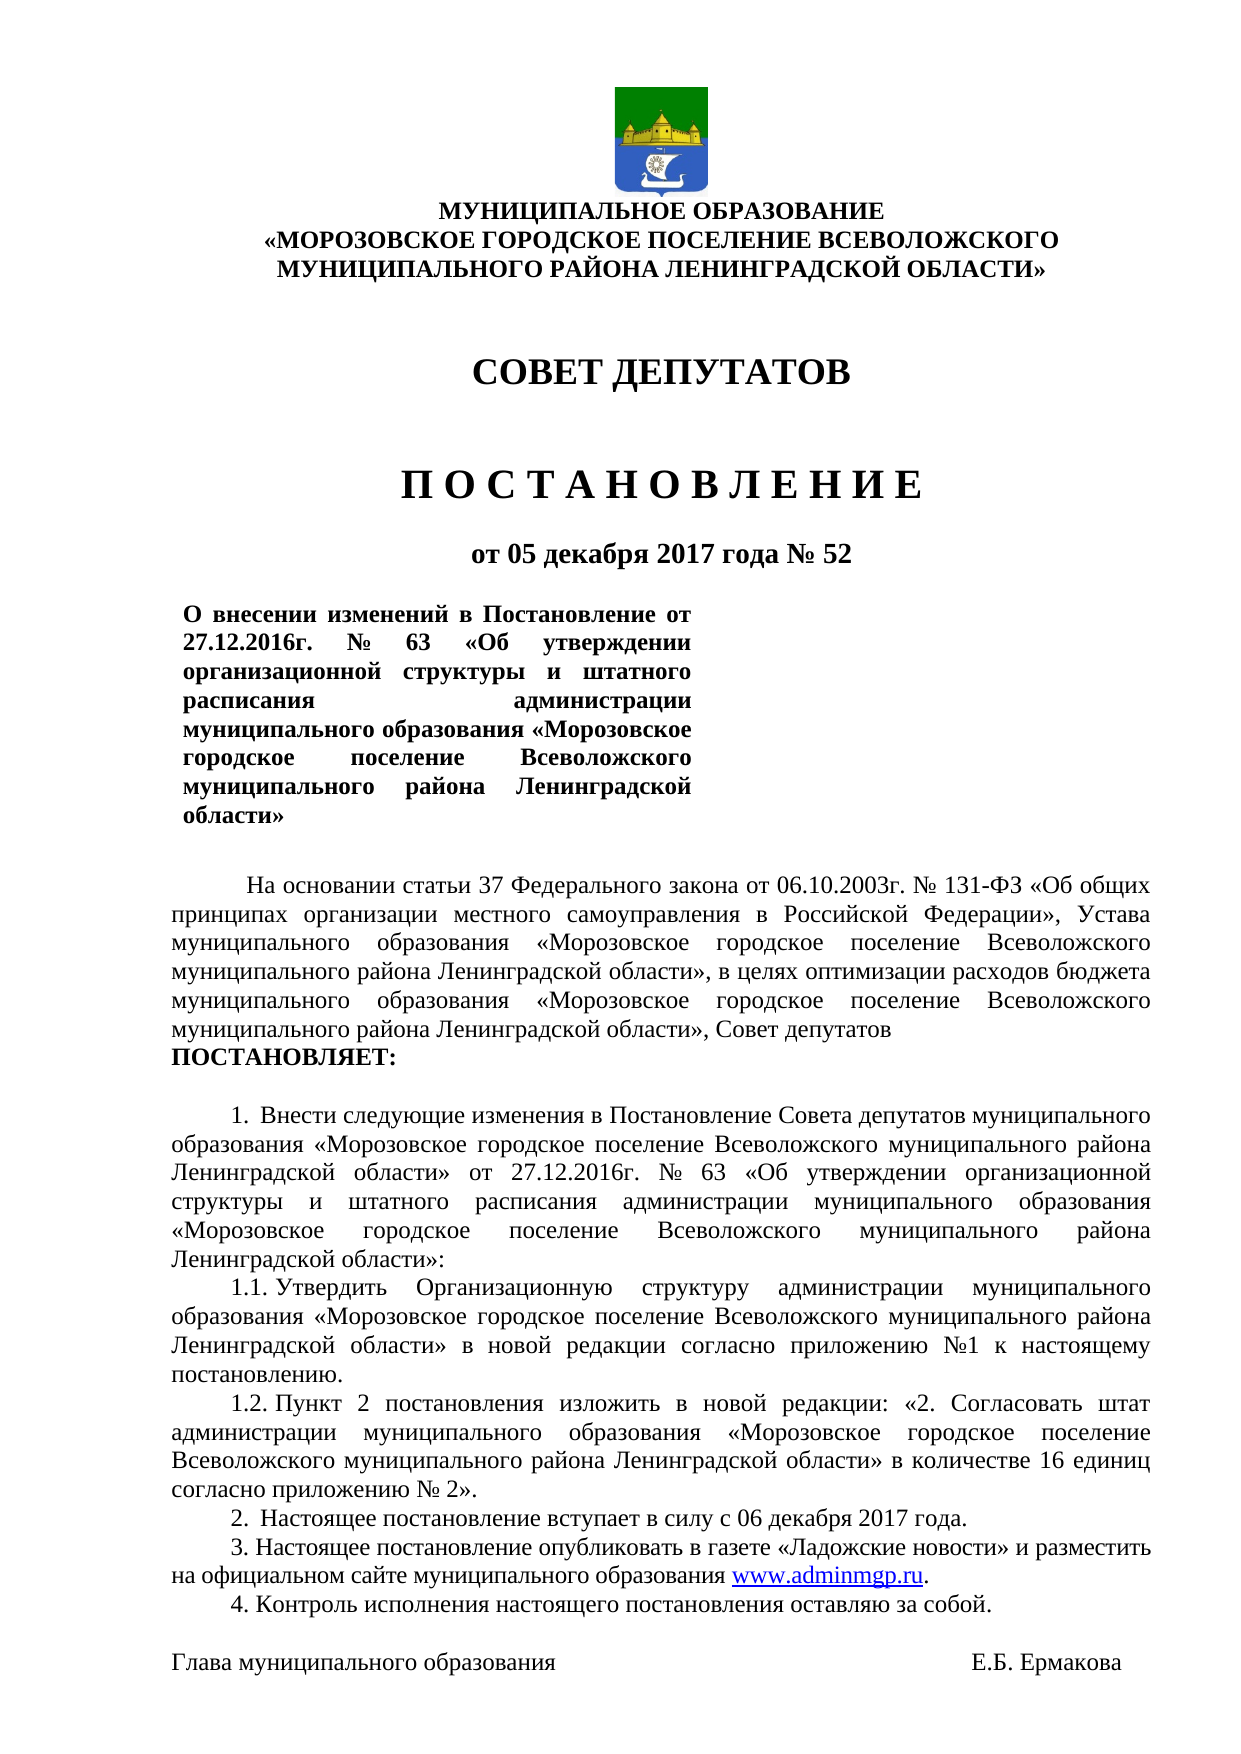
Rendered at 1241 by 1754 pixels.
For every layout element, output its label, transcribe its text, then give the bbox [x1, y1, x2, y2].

list Внести следующие изменения в Постановление Совета депутатов муниципального образования «Морозовское городское поселение Всеволожского муниципального района Ленинградской области» от 27.12.2016г. № 63 «Об утверждении организационной структуры и штатного расписания администрации муниципального образования «Морозовское городское поселение Всеволожского муниципального района Ленинградской области»: [171, 1100, 1152, 1272]
text ПОСТАНОВЛЯЕТ: [171, 1042, 1152, 1071]
text МУНИЦИПАЛЬНОЕ ОБРАЗОВАНИЕ [171, 88, 1152, 225]
text 3. Настоящее постановление опубликовать в газете «Ладожские новости» и разместить на официальном сайте муниципального образования www.adminmgp.ru. [171, 1532, 1152, 1589]
text от 05 декабря 2017 года № 52 [171, 536, 1152, 570]
picture [614, 87, 708, 197]
text На основании статьи 37 Федерального закона от 06.10.2003г. № 131-ФЗ «Об общих принципах организации местного самоуправления в Российской Федерации», Устава муниципального образования «Морозовское городское поселение Всеволожского муниципального района Ленинградской области», в целях оптимизации расходов бюджета муниципального образования «Морозовское городское поселение Всеволожского муниципального района Ленинградской области», Совет депутатов [171, 870, 1152, 1042]
text П О С Т А Н О В Л Е Н И Е [171, 460, 1152, 508]
text «МОРОЗОВСКОЕ ГОРОДСКОЕ ПОСЕЛЕНИЕ ВСЕВОЛОЖСКОГО МУНИЦИПАЛЬНОГО РАЙОНА ЛЕНИНГРАДСКОЙ ОБЛАСТИ» [171, 225, 1152, 282]
table_header О внесении изменений в Постановление от 27.12.2016г. № 63 «Об утверждении организационной структуры и штатного расписания администрации муниципального образования «Морозовское городское поселение Всеволожского муниципального района Ленинградской области» [171, 599, 703, 829]
text 4. Контроль исполнения настоящего постановления оставляю за собой. [171, 1589, 1152, 1618]
text Глава муниципального образования Е.Б. Ермакова [171, 1647, 1152, 1675]
list Утвердить Организационную структуру администрации муниципального образования «Морозовское городское поселение Всеволожского муниципального района Ленинградской области» в новой редакции согласно приложению №1 к настоящему постановлению. [171, 1272, 1152, 1388]
list Настоящее постановление вступает в силу с 06 декабря 2017 года. [171, 1503, 1152, 1532]
text СОВЕТ ДЕПУТАТОВ [171, 349, 1152, 393]
list Пункт 2 постановления изложить в новой редакции: «2. Согласовать штат администрации муниципального образования «Морозовское городское поселение Всеволожского муниципального района Ленинградской области» в количестве 16 единиц согласно приложению № 2». [171, 1388, 1152, 1503]
